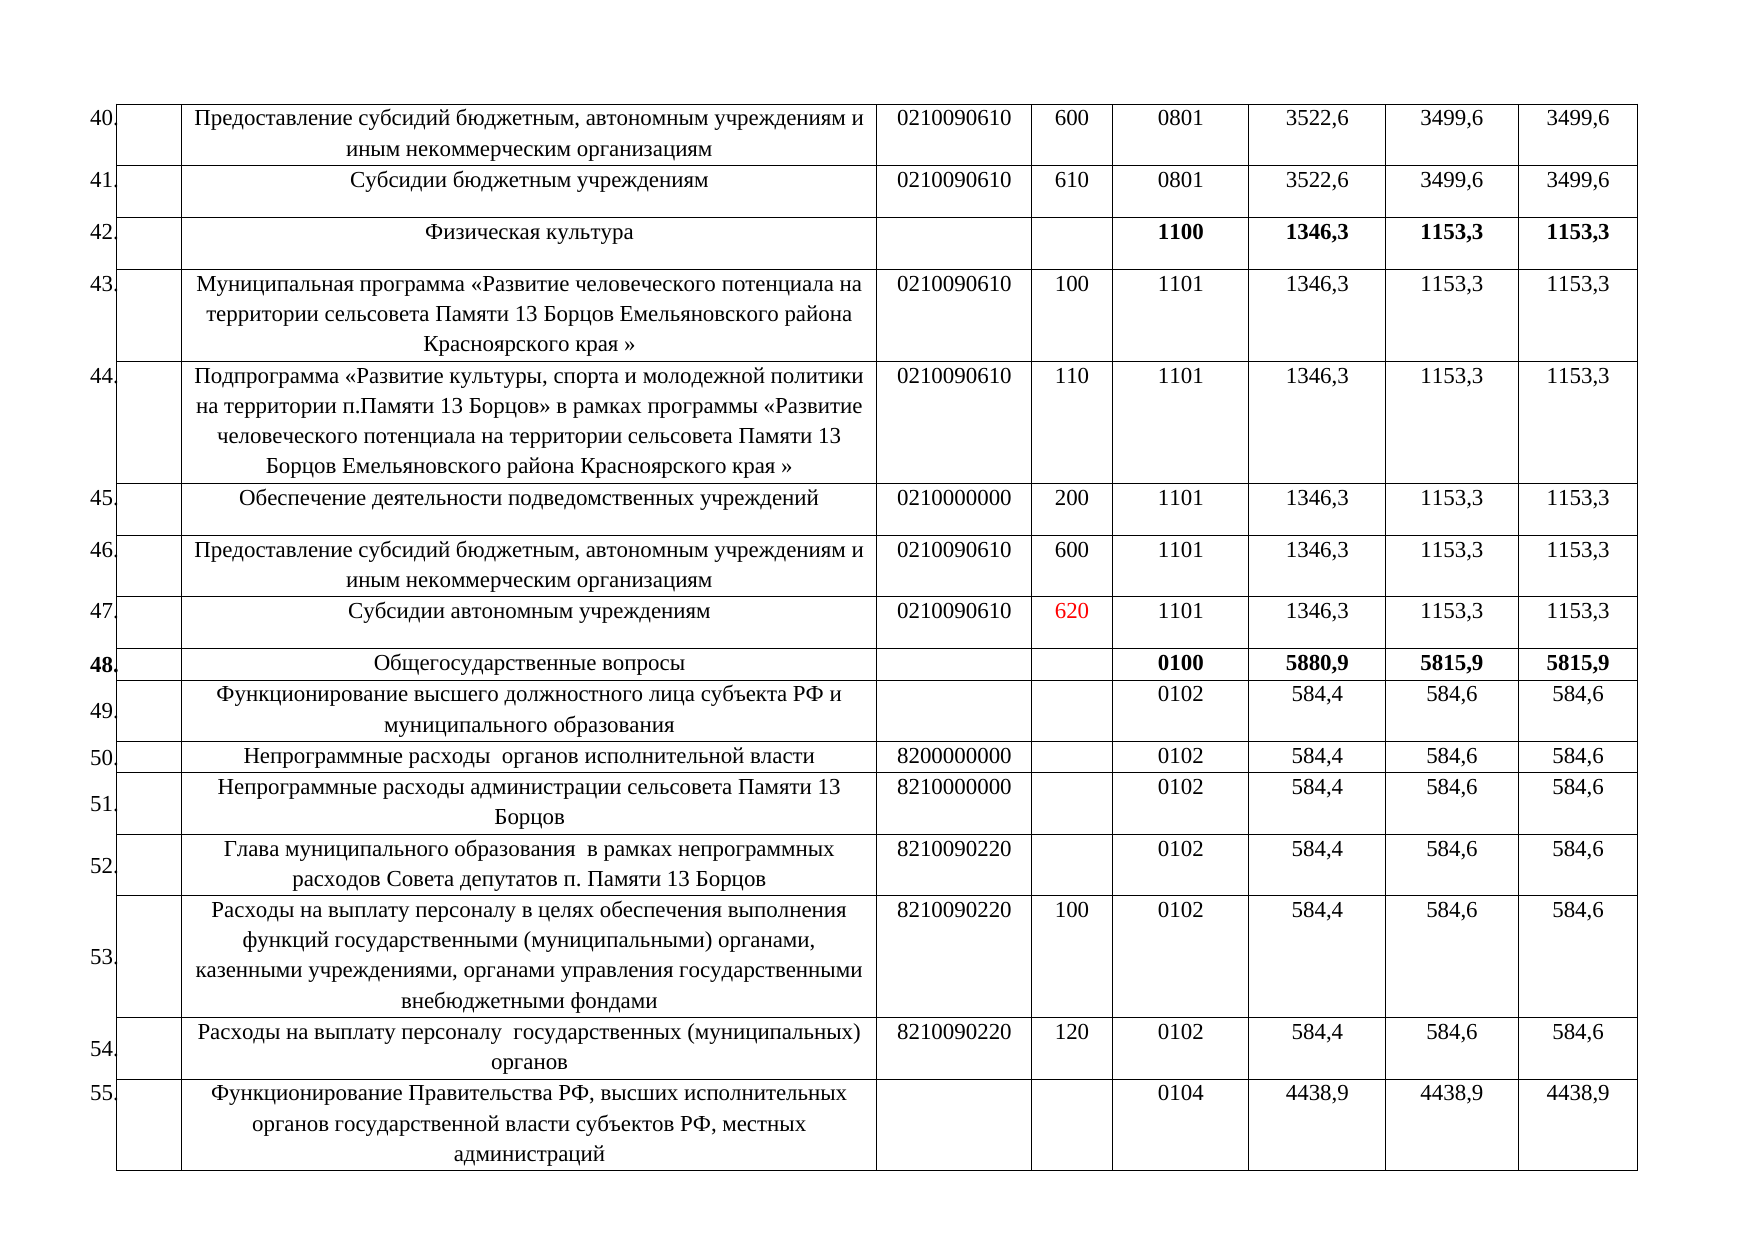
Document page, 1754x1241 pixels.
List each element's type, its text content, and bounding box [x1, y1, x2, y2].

table_cell Предоставление субсидий бюджетным, автономным учреждениям и иным некоммерческим организациям [182, 105, 876, 165]
table_cell Расходы на выплату персоналу государственных (муниципальных) органов [182, 1018, 876, 1078]
table_cell [877, 681, 1031, 741]
table_cell Функционирование высшего должностного лица субъекта РФ и муниципального образования [182, 681, 876, 741]
table_cell [117, 218, 181, 269]
table_cell 3499,6 [1519, 105, 1637, 165]
table_cell [117, 1080, 181, 1170]
table_cell 1346,3 [1249, 218, 1385, 269]
table_cell 1153,3 [1519, 484, 1637, 535]
table_cell 600 [1032, 536, 1112, 596]
table_cell 100 [1032, 896, 1112, 1017]
table_cell 584,6 [1386, 773, 1518, 834]
table_cell Предоставление субсидий бюджетным, автономным учреждениям и иным некоммерческим организациям [182, 536, 876, 596]
table_cell 1100 [1113, 218, 1248, 269]
table_cell 120 [1032, 1018, 1112, 1078]
table_cell 1153,3 [1519, 270, 1637, 361]
table_cell 5815,9 [1386, 649, 1518, 679]
table_cell 0102 [1113, 835, 1248, 895]
table_cell [117, 270, 181, 361]
table_cell [1032, 773, 1112, 834]
table_cell [117, 773, 181, 834]
table_cell 4438,9 [1386, 1080, 1518, 1170]
table_cell 1101 [1113, 597, 1248, 648]
table_cell [117, 1018, 181, 1078]
table_cell 8200000000 [877, 742, 1031, 772]
table_cell [1032, 835, 1112, 895]
table_cell [117, 166, 181, 217]
table_cell 584,4 [1249, 835, 1385, 895]
table_cell 0210000000 [877, 484, 1031, 535]
table_cell 1153,3 [1519, 218, 1637, 269]
table_cell 1346,3 [1249, 484, 1385, 535]
table_cell 1153,3 [1386, 362, 1518, 483]
table_cell 0102 [1113, 1018, 1248, 1078]
table_cell 4438,9 [1249, 1080, 1385, 1170]
table_cell 610 [1032, 166, 1112, 217]
table_cell [117, 597, 181, 648]
table_cell 620 [1032, 597, 1112, 648]
table_cell 584,6 [1386, 681, 1518, 741]
table_cell 8210090220 [877, 896, 1031, 1017]
table_cell [117, 681, 181, 741]
table_cell [877, 649, 1031, 679]
table_cell 0102 [1113, 742, 1248, 772]
table_cell 584,6 [1519, 742, 1637, 772]
table_cell 1153,3 [1386, 536, 1518, 596]
table_cell 0104 [1113, 1080, 1248, 1170]
table_cell [1032, 742, 1112, 772]
table_cell 0210090610 [877, 166, 1031, 217]
table_cell 584,4 [1249, 681, 1385, 741]
table_cell [1032, 649, 1112, 679]
table_cell 0210090610 [877, 597, 1031, 648]
table_cell 0102 [1113, 896, 1248, 1017]
table_cell 584,6 [1386, 835, 1518, 895]
table_cell [117, 742, 181, 772]
table_cell 1101 [1113, 536, 1248, 596]
table_cell Непрограммные расходы органов исполнительной власти [182, 742, 876, 772]
table_cell [877, 218, 1031, 269]
table_cell 1346,3 [1249, 270, 1385, 361]
table_cell 1101 [1113, 484, 1248, 535]
table_cell 584,4 [1249, 896, 1385, 1017]
table_cell 1346,3 [1249, 362, 1385, 483]
table_cell 1101 [1113, 270, 1248, 361]
table_cell 584,4 [1249, 742, 1385, 772]
table_cell 8210090220 [877, 835, 1031, 895]
table_cell 0210090610 [877, 536, 1031, 596]
table_cell Обеспечение деятельности подведомственных учреждений [182, 484, 876, 535]
table_cell Функционирование Правительства РФ, высших исполнительных органов государственной власти субъектов РФ, местных администраций [182, 1080, 876, 1170]
table_cell Субсидии автономным учреждениям [182, 597, 876, 648]
table_cell 8210090220 [877, 1018, 1031, 1078]
table_cell 0801 [1113, 105, 1248, 165]
table_cell 0210090610 [877, 270, 1031, 361]
table_cell 110 [1032, 362, 1112, 483]
table_cell 3522,6 [1249, 166, 1385, 217]
table_cell 3522,6 [1249, 105, 1385, 165]
table_cell [117, 649, 181, 679]
table_cell 584,6 [1519, 835, 1637, 895]
table_cell 1153,3 [1386, 218, 1518, 269]
table_cell 1153,3 [1519, 536, 1637, 596]
table_cell 5815,9 [1519, 649, 1637, 679]
table_cell [117, 896, 181, 1017]
table_cell Расходы на выплату персоналу в целях обеспечения выполнения функций государственными (муниципальными) органами, казенными учреждениями, органами управления государственными внебюджетными фондами [182, 896, 876, 1017]
table_cell 1153,3 [1386, 597, 1518, 648]
table_cell 584,6 [1519, 896, 1637, 1017]
table_cell [117, 835, 181, 895]
table_cell 1153,3 [1386, 484, 1518, 535]
table_cell [1032, 1080, 1112, 1170]
table_cell 584,6 [1519, 681, 1637, 741]
table_cell 3499,6 [1519, 166, 1637, 217]
table_cell 0210090610 [877, 362, 1031, 483]
table_cell 1153,3 [1519, 597, 1637, 648]
table_cell 8210000000 [877, 773, 1031, 834]
table_cell 200 [1032, 484, 1112, 535]
table_cell 1346,3 [1249, 597, 1385, 648]
table_cell 600 [1032, 105, 1112, 165]
table_cell 0801 [1113, 166, 1248, 217]
table_cell [877, 1080, 1031, 1170]
table_cell 584,6 [1386, 896, 1518, 1017]
table_cell 584,6 [1386, 1018, 1518, 1078]
table_cell 1101 [1113, 362, 1248, 483]
table_cell [1032, 681, 1112, 741]
table_cell Муниципальная программа «Развитие человеческого потенциала на территории сельсовета Памяти 13 Борцов Емельяновского района Красноярского края » [182, 270, 876, 361]
table_cell 0210090610 [877, 105, 1031, 165]
table_cell 0102 [1113, 773, 1248, 834]
table_cell Субсидии бюджетным учреждениям [182, 166, 876, 217]
table_cell 3499,6 [1386, 105, 1518, 165]
table_cell 1346,3 [1249, 536, 1385, 596]
table_cell [117, 484, 181, 535]
table_cell [117, 536, 181, 596]
table_cell 100 [1032, 270, 1112, 361]
table_cell 1153,3 [1519, 362, 1637, 483]
table_cell 5880,9 [1249, 649, 1385, 679]
table_cell 4438,9 [1519, 1080, 1637, 1170]
table_cell 584,6 [1386, 742, 1518, 772]
table_cell [1032, 218, 1112, 269]
table_cell [117, 105, 181, 165]
table_cell [117, 362, 181, 483]
table_cell Физическая культура [182, 218, 876, 269]
table_cell 1153,3 [1386, 270, 1518, 361]
table_cell 584,4 [1249, 773, 1385, 834]
table_cell Глава муниципального образования в рамках непрограммных расходов Совета депутатов п. Памяти 13 Борцов [182, 835, 876, 895]
table_cell 0100 [1113, 649, 1248, 679]
table_cell Общегосударственные вопросы [182, 649, 876, 679]
table_cell 584,6 [1519, 1018, 1637, 1078]
table_cell 3499,6 [1386, 166, 1518, 217]
table_cell 584,6 [1519, 773, 1637, 834]
table_cell 0102 [1113, 681, 1248, 741]
table_cell Непрограммные расходы администрации сельсовета Памяти 13 Борцов [182, 773, 876, 834]
table_cell 584,4 [1249, 1018, 1385, 1078]
